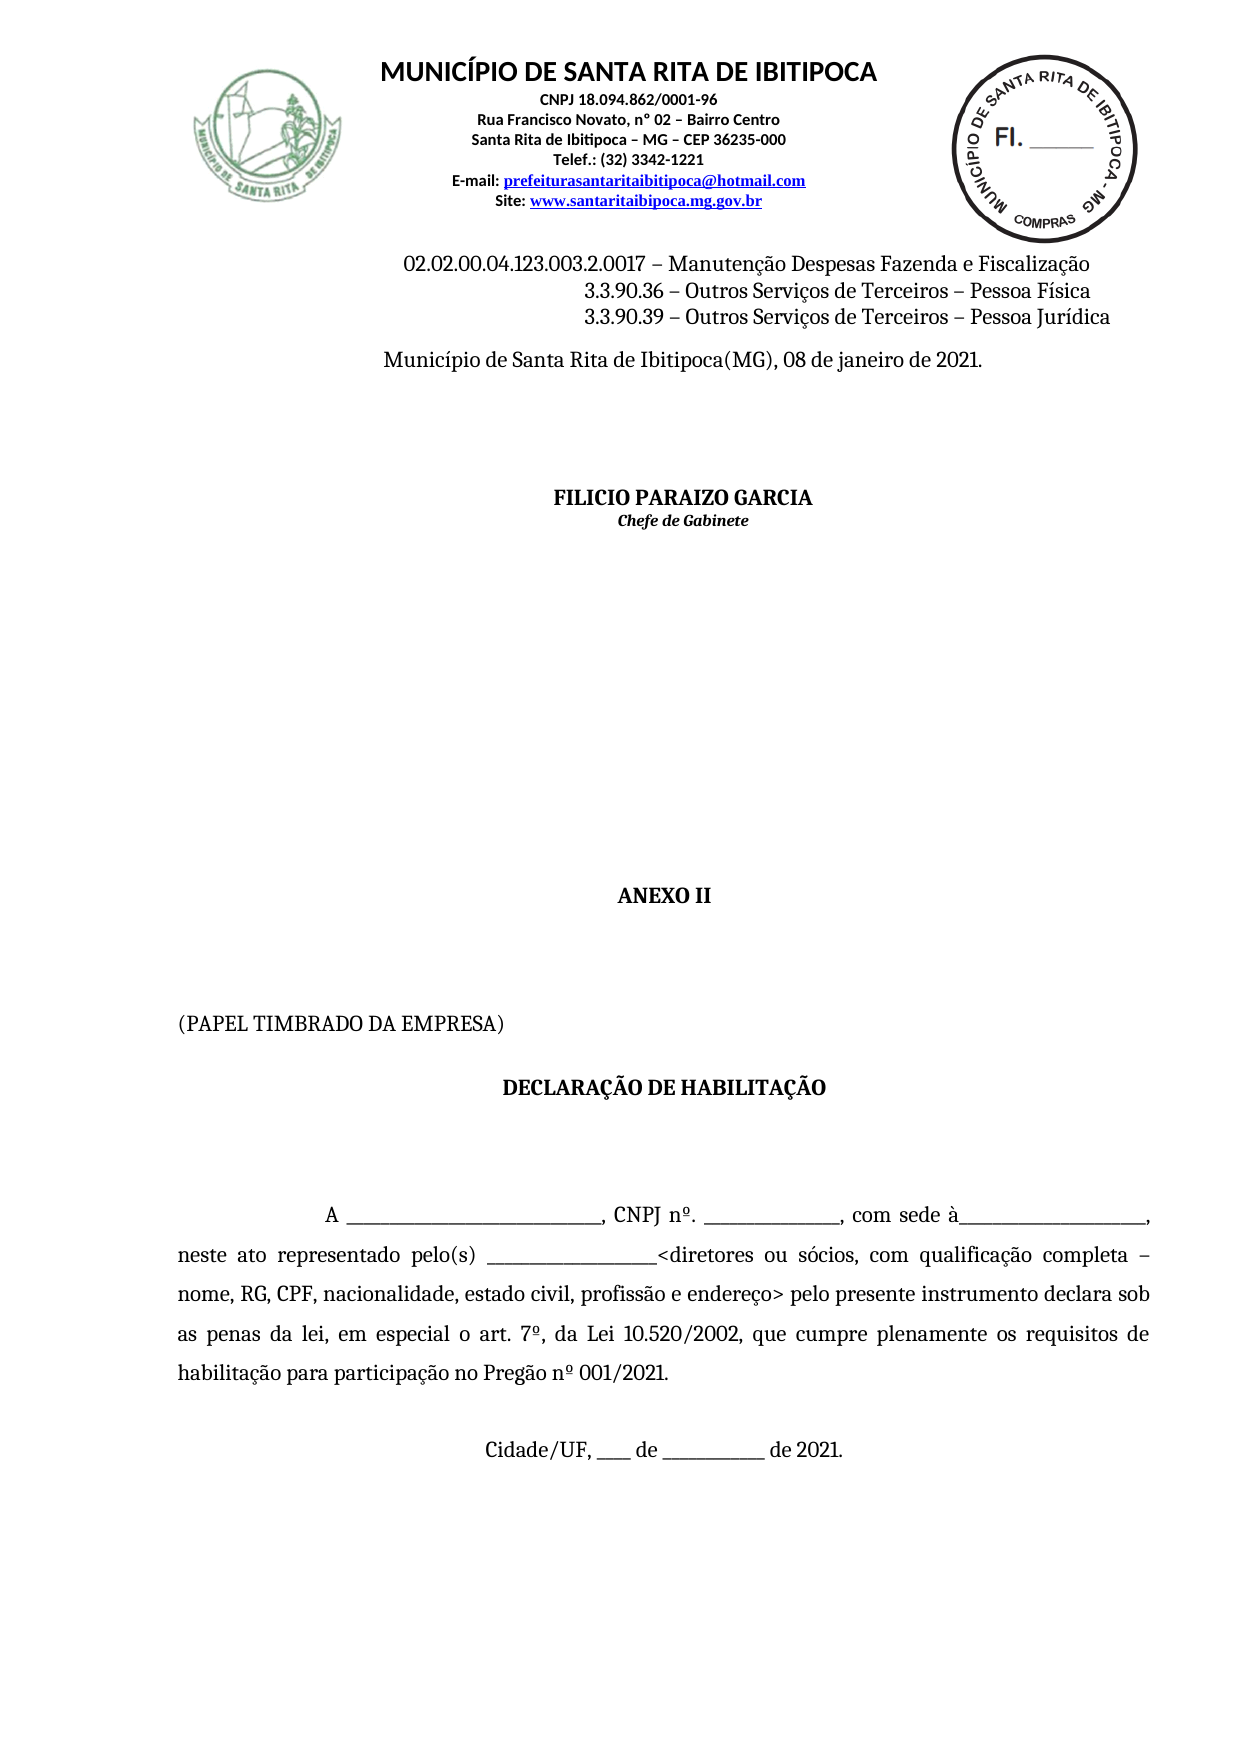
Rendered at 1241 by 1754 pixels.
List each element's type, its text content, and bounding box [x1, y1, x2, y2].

text A ______________________________, CNPJ nº. ________________, com sede à______________________, neste ato representado pelo(s) ____________________<diretores ou sócios, com qualificação completa – nome, RG, CPF, nacionalidade, estado civil, profissão e endereço> pelo presente instrumento declara sob as penas da lei, em especial o art. 7º, da Lei 10.520/2002, que cumpre plenamente os requisitos de habilitação para participação no Pregão nº 001/2021. [177, 1202, 1152, 1386]
text 3.3.90.39 – Outros Serviços de Terceiros – Pessoa Jurídica [177, 304, 1152, 330]
text 02.02.00.04.123.003.2.0017 – Manutenção Despesas Fazenda e Fiscalização [177, 251, 1152, 277]
text Cidade/UF, ____ de ____________ de 2021. [177, 1437, 1152, 1463]
text 3.3.90.36 – Outros Serviços de Terceiros – Pessoa Física [177, 277, 1152, 304]
text ANEXO II [177, 883, 1152, 909]
text Chefe de Gabinete [215, 511, 1152, 530]
text Município de Santa Rita de Ibitipoca(MG), 08 de janeiro de 2021. [215, 346, 1152, 373]
text DECLARAÇÃO DE HABILITAÇÃO [177, 1074, 1152, 1101]
picture [934, 45, 1152, 251]
text (PAPEL TIMBRADO DA EMPRESA) [177, 1010, 1152, 1037]
picture [177, 53, 357, 213]
text FILICIO PARAIZO GARCIA [215, 485, 1152, 511]
